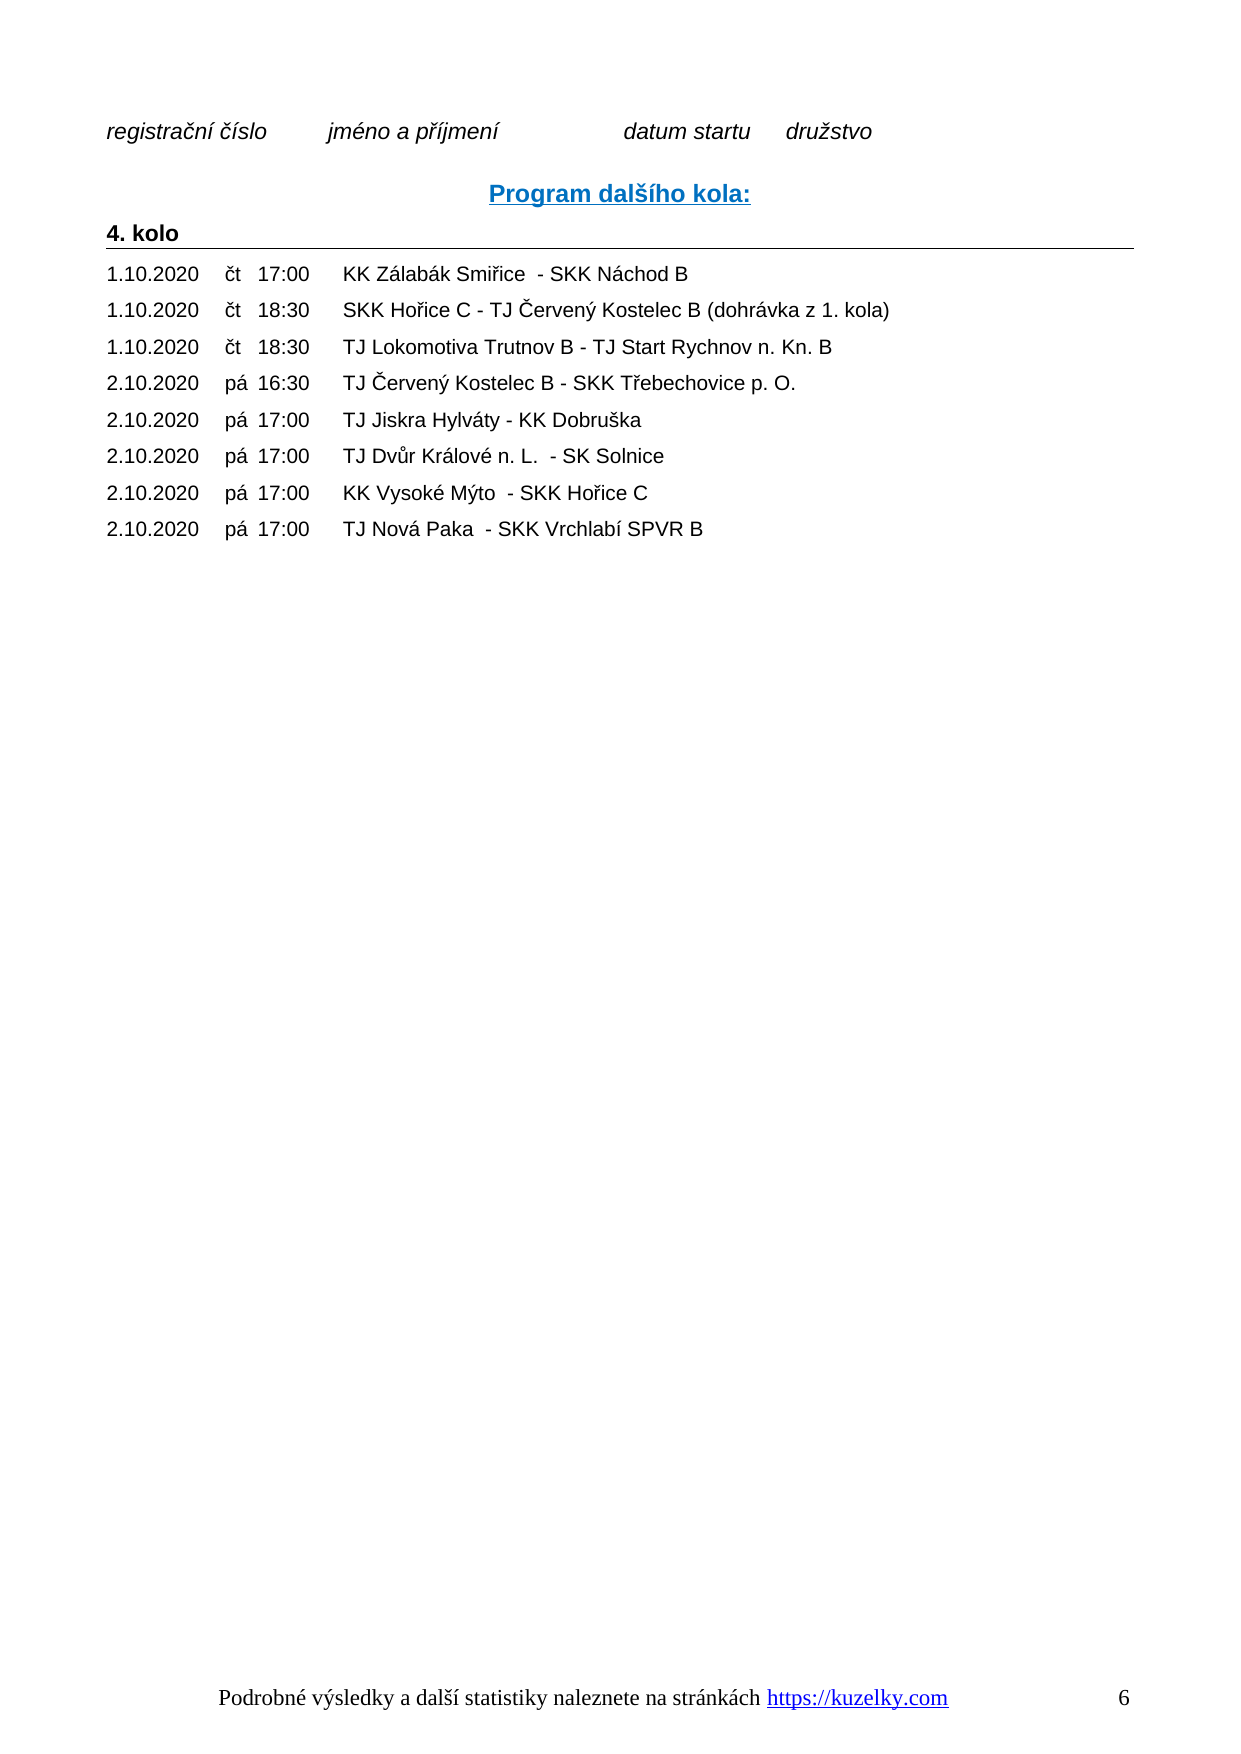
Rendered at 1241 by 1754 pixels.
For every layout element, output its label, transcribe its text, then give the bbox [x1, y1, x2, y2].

text 2.10.2020 pá 17:00 TJ Nová Paka - SKK Vrchlabí SPVR B [106, 517, 1134, 541]
text 2.10.2020 pá 17:00 TJ Jiskra Hylváty - KK Dobruška [106, 408, 1134, 432]
text 1.10.2020 čt 18:30 TJ Lokomotiva Trutnov B - TJ Start Rychnov n. Kn. B [106, 335, 1134, 359]
text 2.10.2020 pá 16:30 TJ Červený Kostelec B - SKK Třebechovice p. O. [106, 371, 1134, 395]
text 4. kolo [106, 220, 1134, 248]
text 2.10.2020 pá 17:00 KK Vysoké Mýto - SKK Hořice C [106, 481, 1134, 504]
text 1.10.2020 čt 18:30 SKK Hořice C - TJ Červený Kostelec B (dohrávka z 1. kola) [106, 298, 1134, 322]
text 2.10.2020 pá 17:00 TJ Dvůr Králové n. L. - SK Solnice [106, 444, 1134, 468]
text registrační číslo jméno a příjmení datum startu družstvo [106, 118, 1134, 144]
text 1.10.2020 čt 17:00 KK Zálabák Smiřice - SKK Náchod B [106, 262, 1134, 286]
text Program dalšího kola: [94, 178, 1145, 207]
